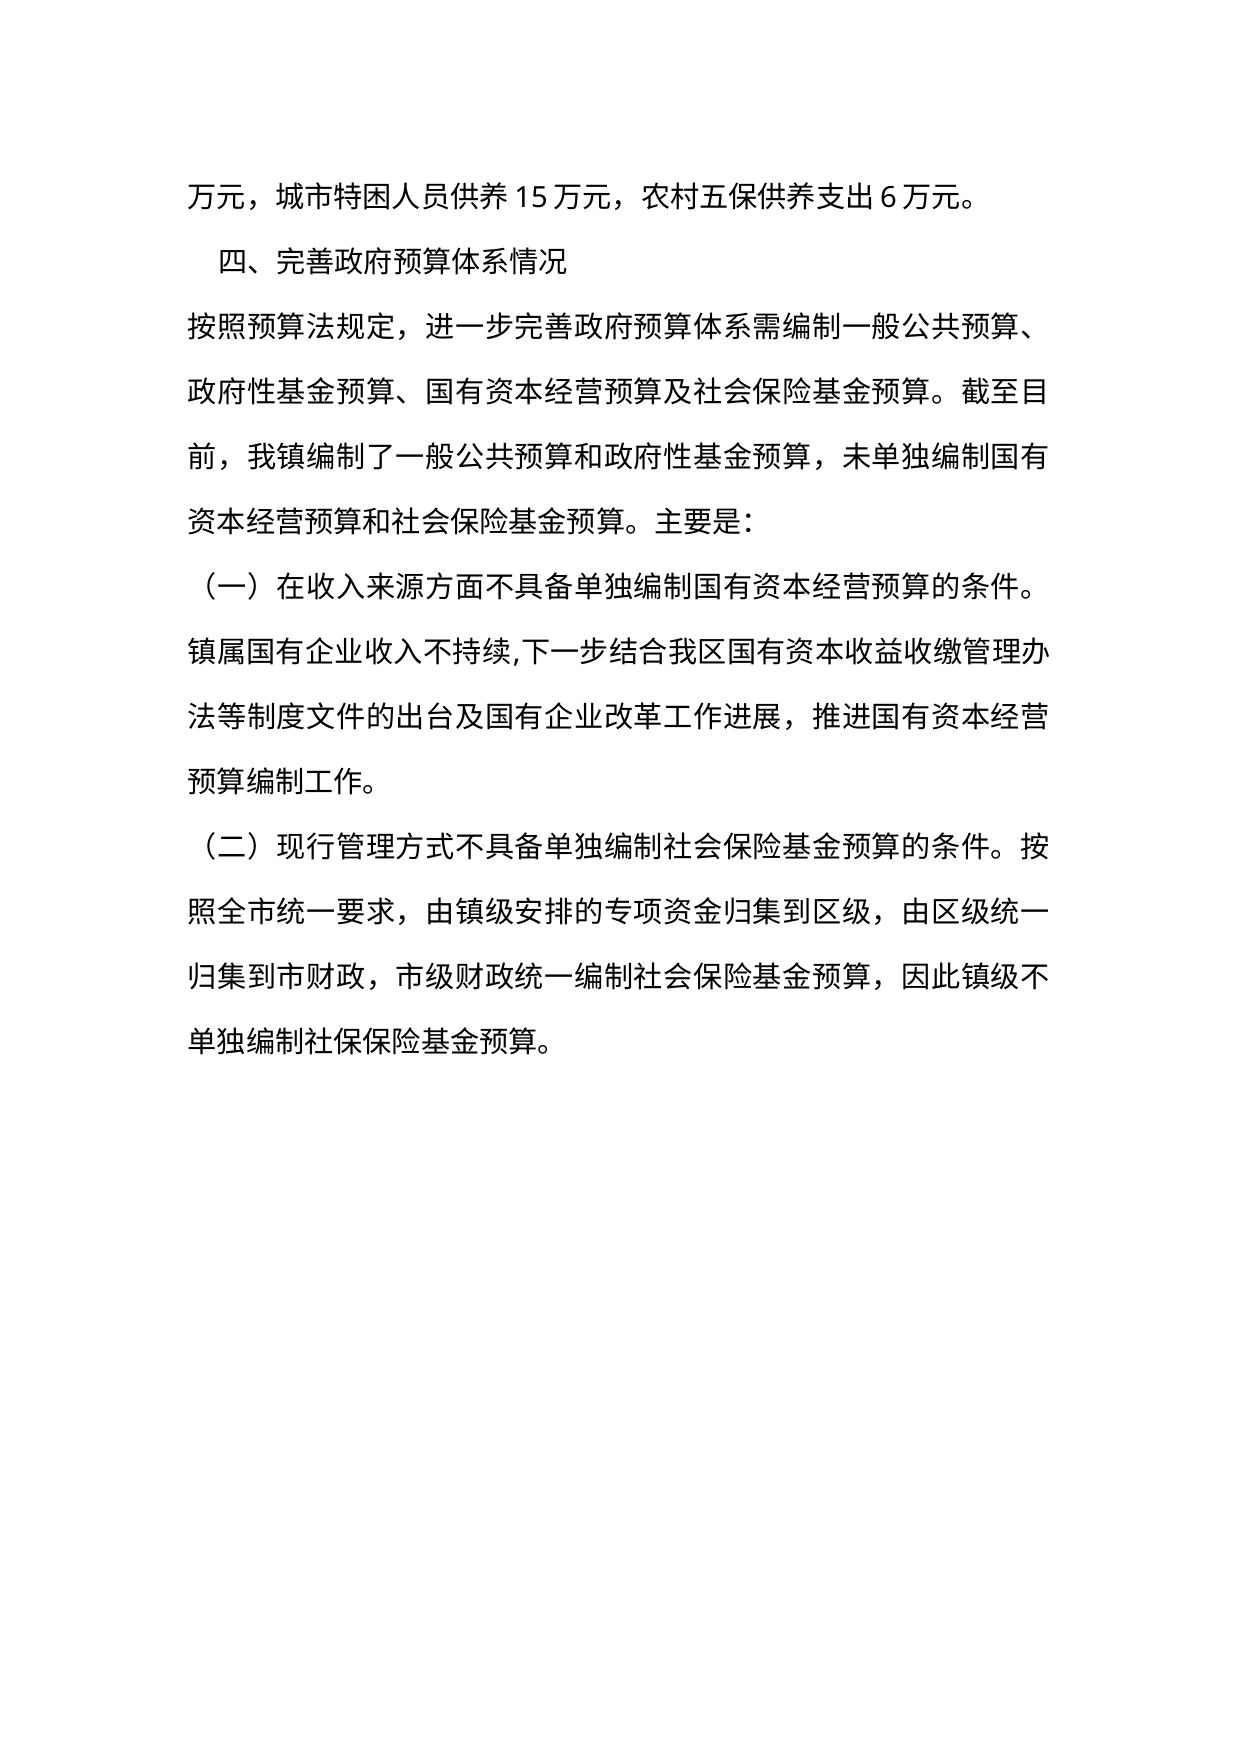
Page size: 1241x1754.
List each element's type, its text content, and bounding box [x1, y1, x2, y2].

text （二）现行管理方式不具备单独编制社会保险基金预算的条件。按照全市统一要求，由镇级安排的专项资金归集到区级，由区级统一归集到市财政，市级财政统一编制社会保险基金预算，因此镇级不单独编制社保保险基金预算。 [187, 812, 1053, 1072]
text 四、完善政府预算体系情况 [187, 227, 1053, 292]
text （一）在收入来源方面不具备单独编制国有资本经营预算的条件。镇属国有企业收入不持续,下一步结合我区国有资本收益收缴管理办法等制度文件的出台及国有企业改革工作进展，推进国有资本经营预算编制工作。 [187, 552, 1053, 812]
text 按照预算法规定，进一步完善政府预算体系需编制一般公共预算、政府性基金预算、国有资本经营预算及社会保险基金预算。截至目前，我镇编制了一般公共预算和政府性基金预算，未单独编制国有资本经营预算和社会保险基金预算。主要是： [187, 292, 1053, 552]
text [187, 162, 1053, 227]
